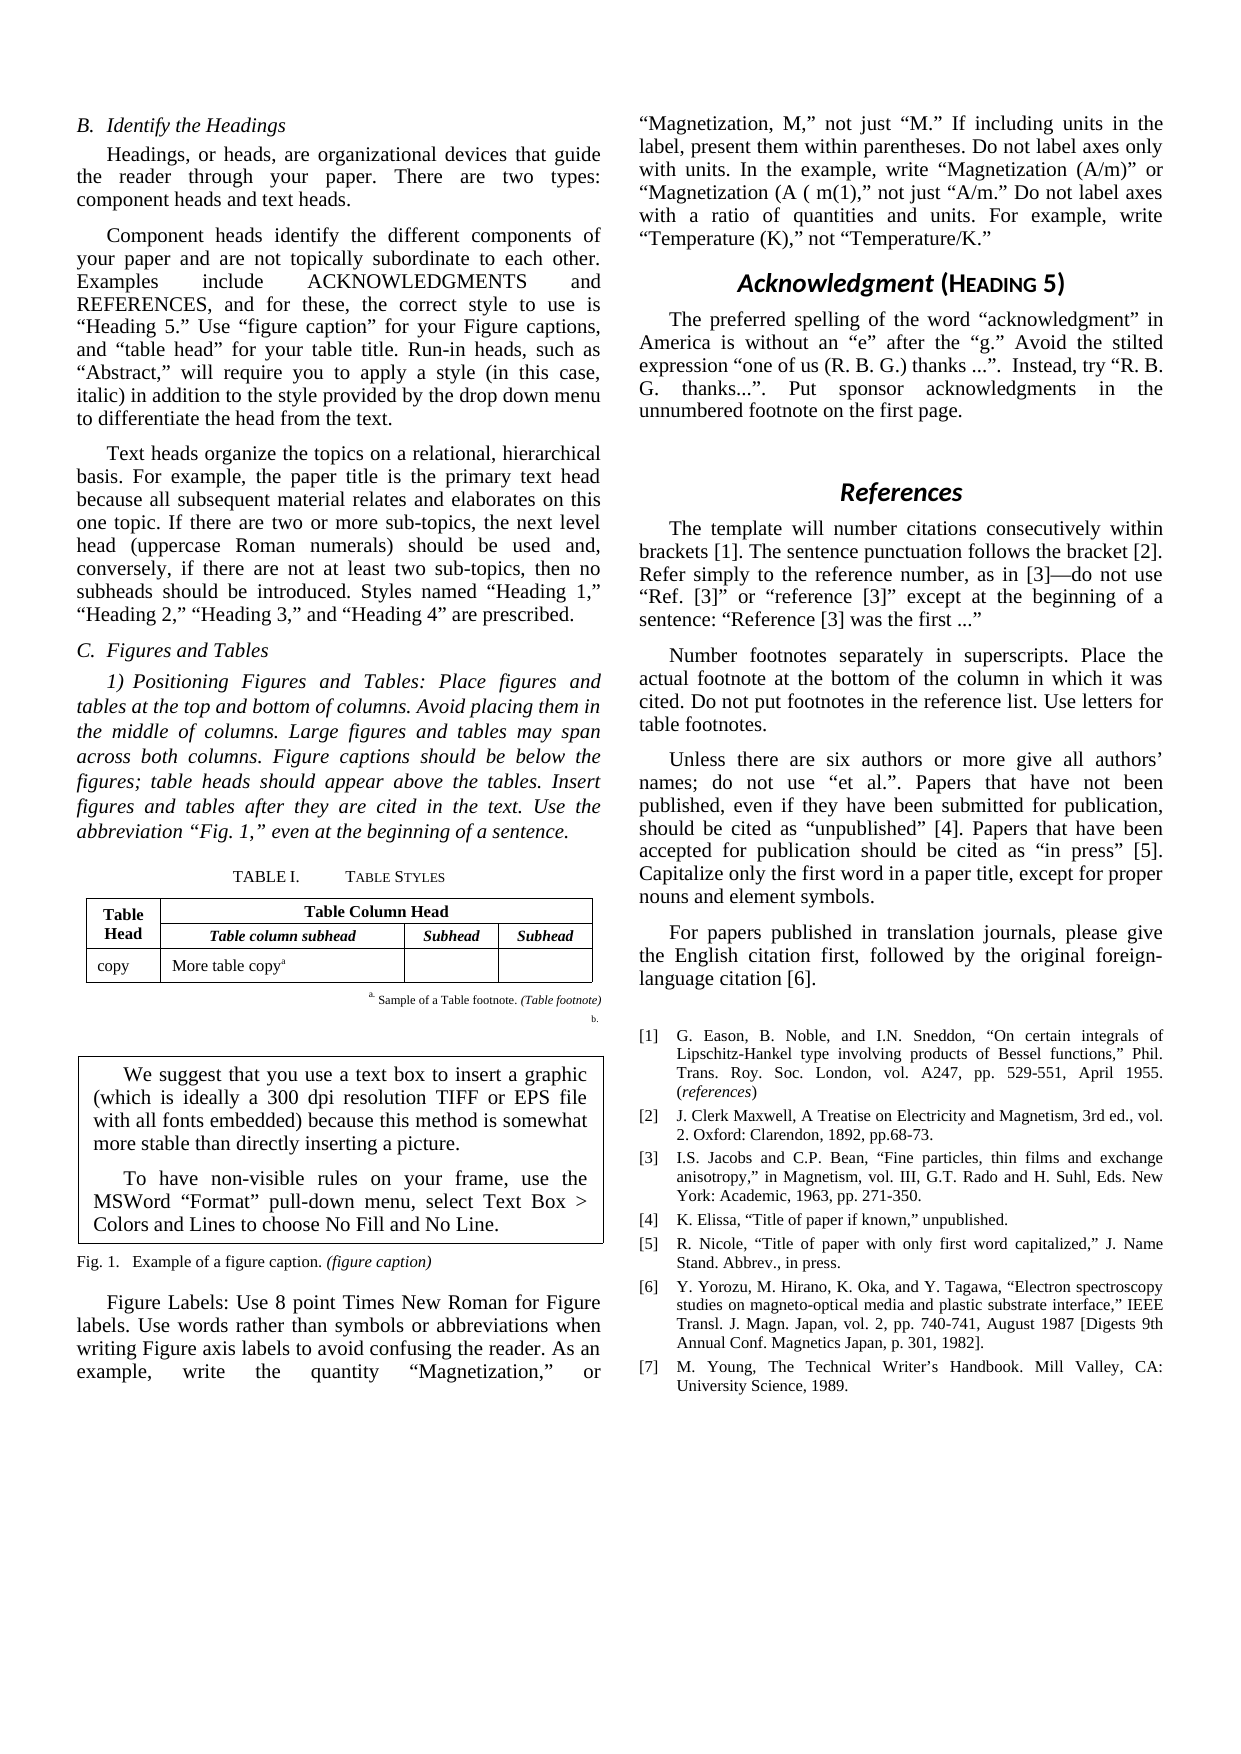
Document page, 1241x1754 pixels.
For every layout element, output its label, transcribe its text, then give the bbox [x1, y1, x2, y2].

text Text heads organize the topics on a relational, hierarchical basis. For example, the paper title is the primary text head because all subsequent material relates and elaborates on this one topic. If there are two or more sub-topics, the next level head (uppercase Roman numerals) should be used and, conversely, if there are not at least two sub-topics, then no subheads should be introduced. Styles named “Heading 1,” “Heading 2,” “Heading 3,” and “Heading 4” are prescribed. [76, 443, 601, 626]
text G. Eason, B. Noble, and I.N. Sneddon, “On certain integrals of Lipschitz-Hankel type involving products of Bessel functions,” Phil. Trans. Roy. Soc. London, vol. A247, pp. 529-551, April 1955. (references) [639, 1026, 1164, 1101]
subtitle References [639, 476, 1164, 509]
table_cell Table column subhead [161, 924, 404, 948]
text M. Young, The Technical Writer’s Handbook. Mill Valley, CA: University Science, 1989. [639, 1357, 1164, 1395]
text Unless there are six authors or more give all authors’ names; do not use “et al.”. Papers that have not been published, even if they have been submitted for publication, should be cited as “unpublished” [4]. Papers that have been accepted for publication should be cited as “in press” [5]. Capitalize only the first word in a paper title, except for proper nouns and element symbols. [639, 748, 1164, 908]
text The template will number citations consecutively within brackets [1]. The sentence punctuation follows the bracket [2]. Refer simply to the reference number, as in [3]—do not use “Ref. [3]” or “reference [3]” except at the beginning of a sentence: “Reference [3] was the first ...” [639, 517, 1164, 631]
text K. Elissa, “Title of paper if known,” unpublished. [639, 1210, 1164, 1229]
text I.S. Jacobs and C.P. Bean, “Fine particles, thin films and exchange anisotropy,” in Magnetism, vol. III, G.T. Rado and H. Suhl, Eds. New York: Academic, 1963, pp. 271-350. [639, 1149, 1164, 1205]
table_cell copy [87, 949, 160, 982]
text Example of a figure caption. (figure caption) [76, 1041, 601, 1271]
table_cell Subhead [405, 924, 498, 948]
table_header Table Column Head [161, 899, 592, 923]
table_cell [405, 949, 498, 982]
text Y. Yorozu, M. Hirano, K. Oka, and Y. Tagawa, “Electron spectroscopy studies on magneto-optical media and plastic substrate interface,” IEEE Transl. J. Magn. Japan, vol. 2, pp. 740-741, August 1987 [Digests 9th Annual Conf. Magnetics Japan, p. 301, 1982]. [639, 1277, 1164, 1352]
table_cell [499, 949, 592, 982]
subtitle Identify the Headings [76, 112, 601, 137]
text Table Styles [76, 869, 601, 886]
text Figure Labels: Use 8 point Times New Roman for Figure labels. Use words rather than symbols or abbreviations when writing Figure axis labels to avoid confusing the reader. As an example, write the quantity “Magnetization,” or “Magnetization, M,” not just “M.” If including units in the label, present them within parentheses. Do not label axes only with units. In the example, write “Magnetization (A/m)” or “Magnetization (A ( m(1),” not just “A/m.” Do not label axes with a ratio of quantities and units. For example, write “Temperature (K),” not “Temperature/K.” [639, 112, 1164, 250]
text Figure Labels: Use 8 point Times New Roman for Figure labels. Use words rather than symbols or abbreviations when writing Figure axis labels to avoid confusing the reader. As an example, write the quantity “Magnetization,” or “Magnetization, M,” not just “M.” If including units in the label, present them within parentheses. Do not label axes only with units. In the example, write “Magnetization (A/m)” or “Magnetization (A ( m(1),” not just “A/m.” Do not label axes with a ratio of quantities and units. For example, write “Temperature (K),” not “Temperature/K.” [76, 1291, 601, 1383]
text R. Nicole, “Title of paper with only first word capitalized,” J. Name Stand. Abbrev., in press. [639, 1234, 1164, 1272]
text Number footnotes separately in superscripts. Place the actual footnote at the bottom of the column in which it was cited. Do not put footnotes in the reference list. Use letters for table footnotes. [639, 644, 1164, 736]
text For papers published in translation journals, please give the English citation first, followed by the original foreign-language citation [6]. [639, 921, 1164, 989]
subtitle Positioning Figures and Tables: Place figures and tables at the top and bottom of columns. Avoid placing them in the middle of columns. Large figures and tables may span across both columns. Figure captions should be below the figures; table heads should appear above the tables. Insert figures and tables after they are cited in the text. Use the abbreviation “Fig. 1,” even at the beginning of a sentence. [76, 669, 601, 844]
table_header Table Head [87, 899, 160, 948]
text The preferred spelling of the word “acknowledgment” in America is without an “e” after the “g.” Avoid the stilted expression “one of us (R. B. G.) thanks ...”. Instead, try “R. B. G. thanks...”. Put sponsor acknowledgments in the unnumbered footnote on the first page. [639, 308, 1164, 422]
subtitle Acknowledgment (Heading 5) [639, 267, 1164, 299]
text Sample of a Table footnote. (Table footnote) [76, 988, 601, 1008]
text Headings, or heads, are organizational devices that guide the reader through your paper. There are two types: component heads and text heads. [76, 143, 601, 211]
table_cell Subhead [499, 924, 592, 948]
table_cell More table copya [161, 949, 404, 982]
text J. Clerk Maxwell, A Treatise on Electricity and Magnetism, 3rd ed., vol. 2. Oxford: Clarendon, 1892, pp.68-73. [639, 1106, 1164, 1144]
text Component heads identify the different components of your paper and are not topically subordinate to each other. Examples include ACKNOWLEDGMENTS and REFERENCES, and for these, the correct style to use is “Heading 5.” Use “figure caption” for your Figure captions, and “table head” for your table title. Run-in heads, such as “Abstract,” will require you to apply a style (in this case, italic) in addition to the style provided by the drop down menu to differentiate the head from the text. [76, 224, 601, 430]
subtitle Figures and Tables [76, 638, 601, 662]
